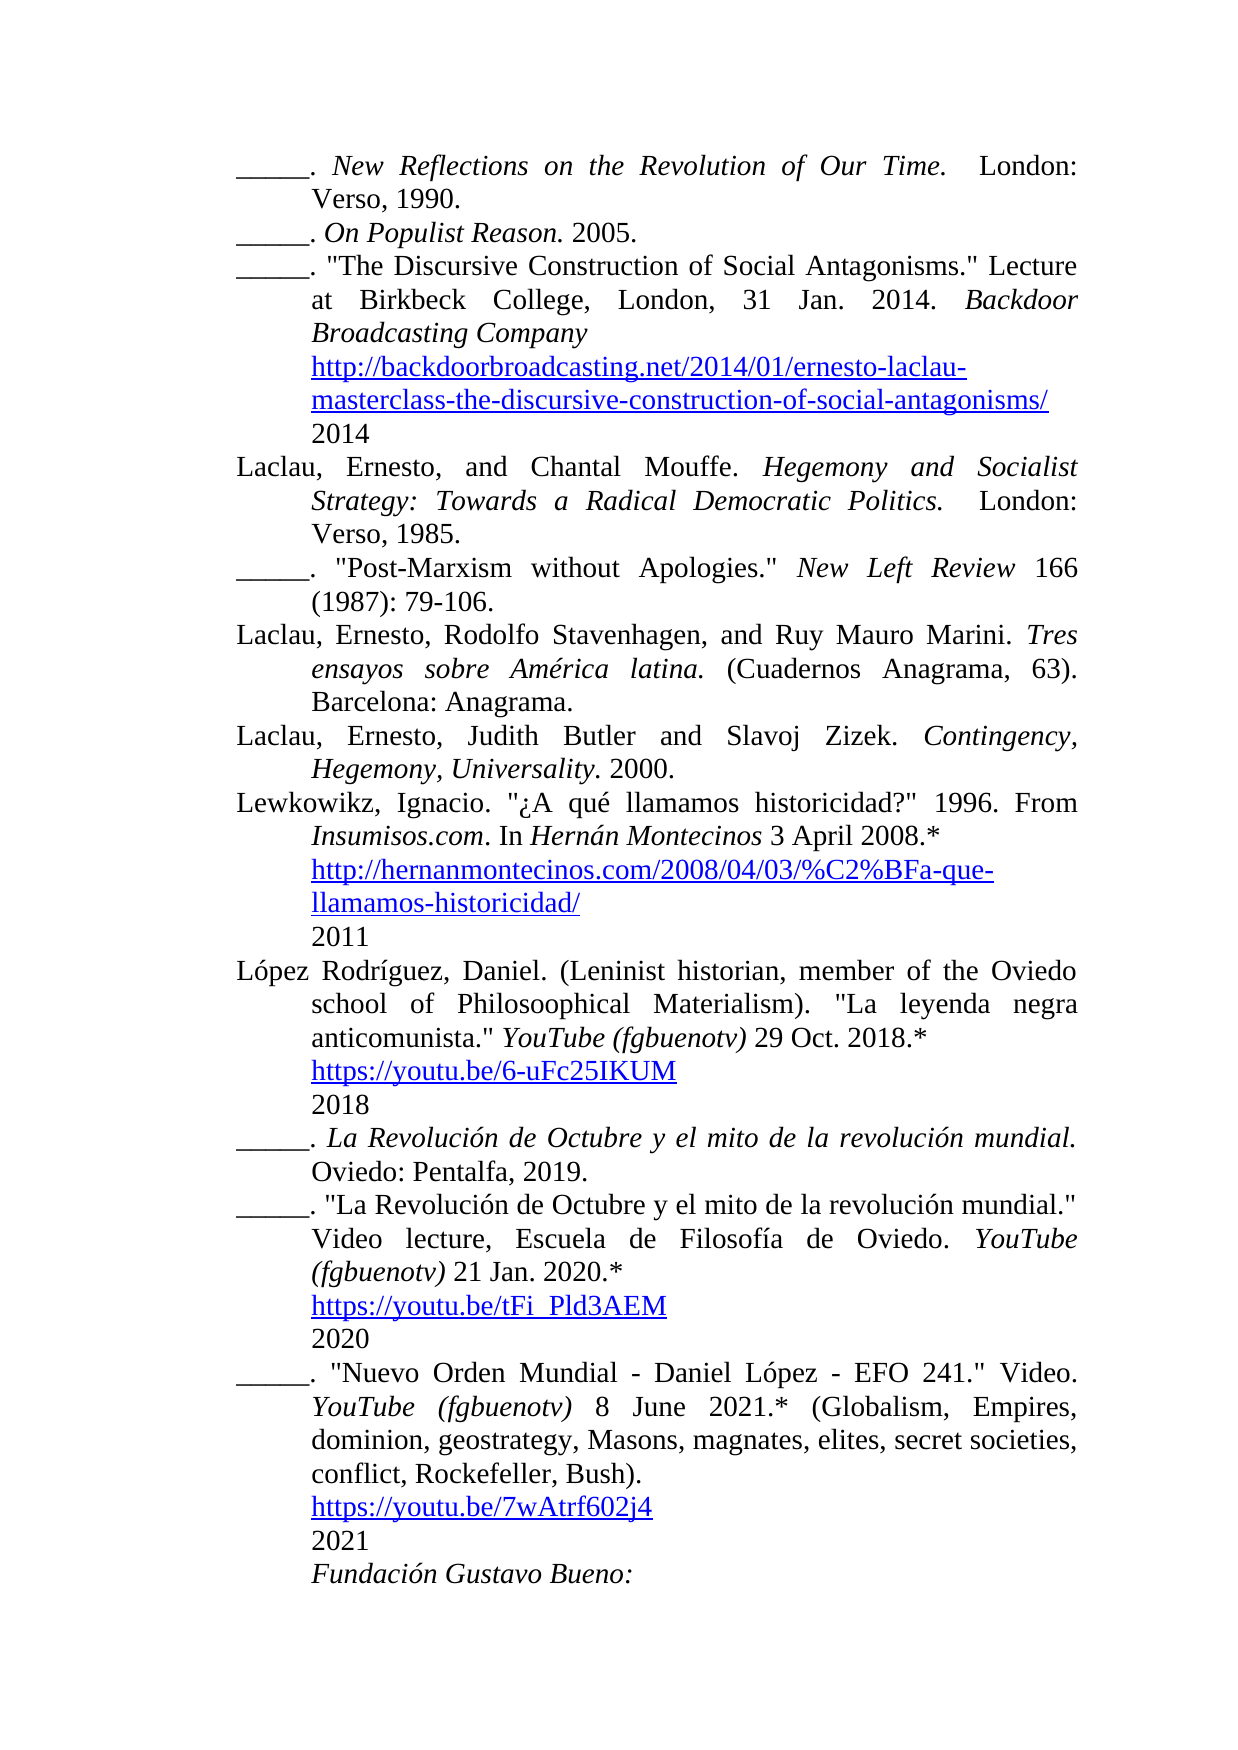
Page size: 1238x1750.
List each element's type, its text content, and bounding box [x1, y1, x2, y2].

text 2018 [236, 1087, 1078, 1120]
text http://hernanmontecinos.com/2008/04/03/%C2%BFa-que-llamamos-historicidad/ [236, 852, 1078, 919]
text https://youtu.be/tFi_Pld3AEM [311, 1288, 1078, 1322]
text 2011 [236, 919, 1078, 953]
text 2021 [236, 1523, 1078, 1556]
text https://youtu.be/6-uFc25IKUM [236, 1053, 1078, 1087]
text 2020 [236, 1322, 1078, 1355]
text _____. On Populist Reason. 2005. [236, 215, 1078, 248]
text _____. "The Discursive Construction of Social Antagonisms." Lecture at Birkbeck College, London, 31 Jan. 2014. Backdoor Broadcasting Company [236, 248, 1078, 349]
text http://backdoorbroadcasting.net/2014/01/ernesto-laclau-masterclass-the-discursive-construction-of-social-antagonisms/ [236, 349, 1078, 416]
text _____. "Post-Marxism without Apologies." New Left Review 166 (1987): 79-106. [236, 550, 1078, 617]
text _____. La Revolución de Octubre y el mito de la revolución mundial. Oviedo: Pentalfa, 2019. [236, 1120, 1078, 1187]
text _____. "La Revolución de Octubre y el mito de la revolución mundial." Video lecture, Escuela de Filosofía de Oviedo. YouTube (fgbuenotv) 21 Jan. 2020.* [236, 1187, 1078, 1288]
text Fundación Gustavo Bueno: [236, 1556, 1078, 1590]
text Laclau, Ernesto, and Chantal Mouffe. Hegemony and Socialist Strategy: Towards a Radical Democratic Politics. London: Verso, 1985. [236, 449, 1078, 550]
text Lewkowikz, Ignacio. "¿A qué llamamos historicidad?" 1996. From Insumisos.com. In Hernán Montecinos 3 April 2008.* [236, 785, 1078, 852]
text Laclau, Ernesto, Rodolfo Stavenhagen, and Ruy Mauro Marini. Tres ensayos sobre América latina. (Cuadernos Anagrama, 63). Barcelona: Anagrama. [236, 617, 1078, 718]
text Laclau, Ernesto, Judith Butler and Slavoj Zizek. Contingency, Hegemony, Universality. 2000. [236, 718, 1078, 785]
text _____. "Nuevo Orden Mundial - Daniel López - EFO 241." Video. YouTube (fgbuenotv) 8 June 2021.* (Globalism, Empires, dominion, geostrategy, Masons, magnates, elites, secret societies, conflict, Rockefeller, Bush). [236, 1355, 1078, 1489]
text 2014 [236, 416, 1078, 449]
text _____. New Reflections on the Revolution of Our Time. London: Verso, 1990. [236, 148, 1078, 215]
text López Rodríguez, Daniel. (Leninist historian, member of the Oviedo school of Philosoophical Materialism). "La leyenda negra anticomunista." YouTube (fgbuenotv) 29 Oct. 2018.* [236, 953, 1078, 1053]
text https://youtu.be/7wAtrf602j4 [311, 1489, 1078, 1523]
